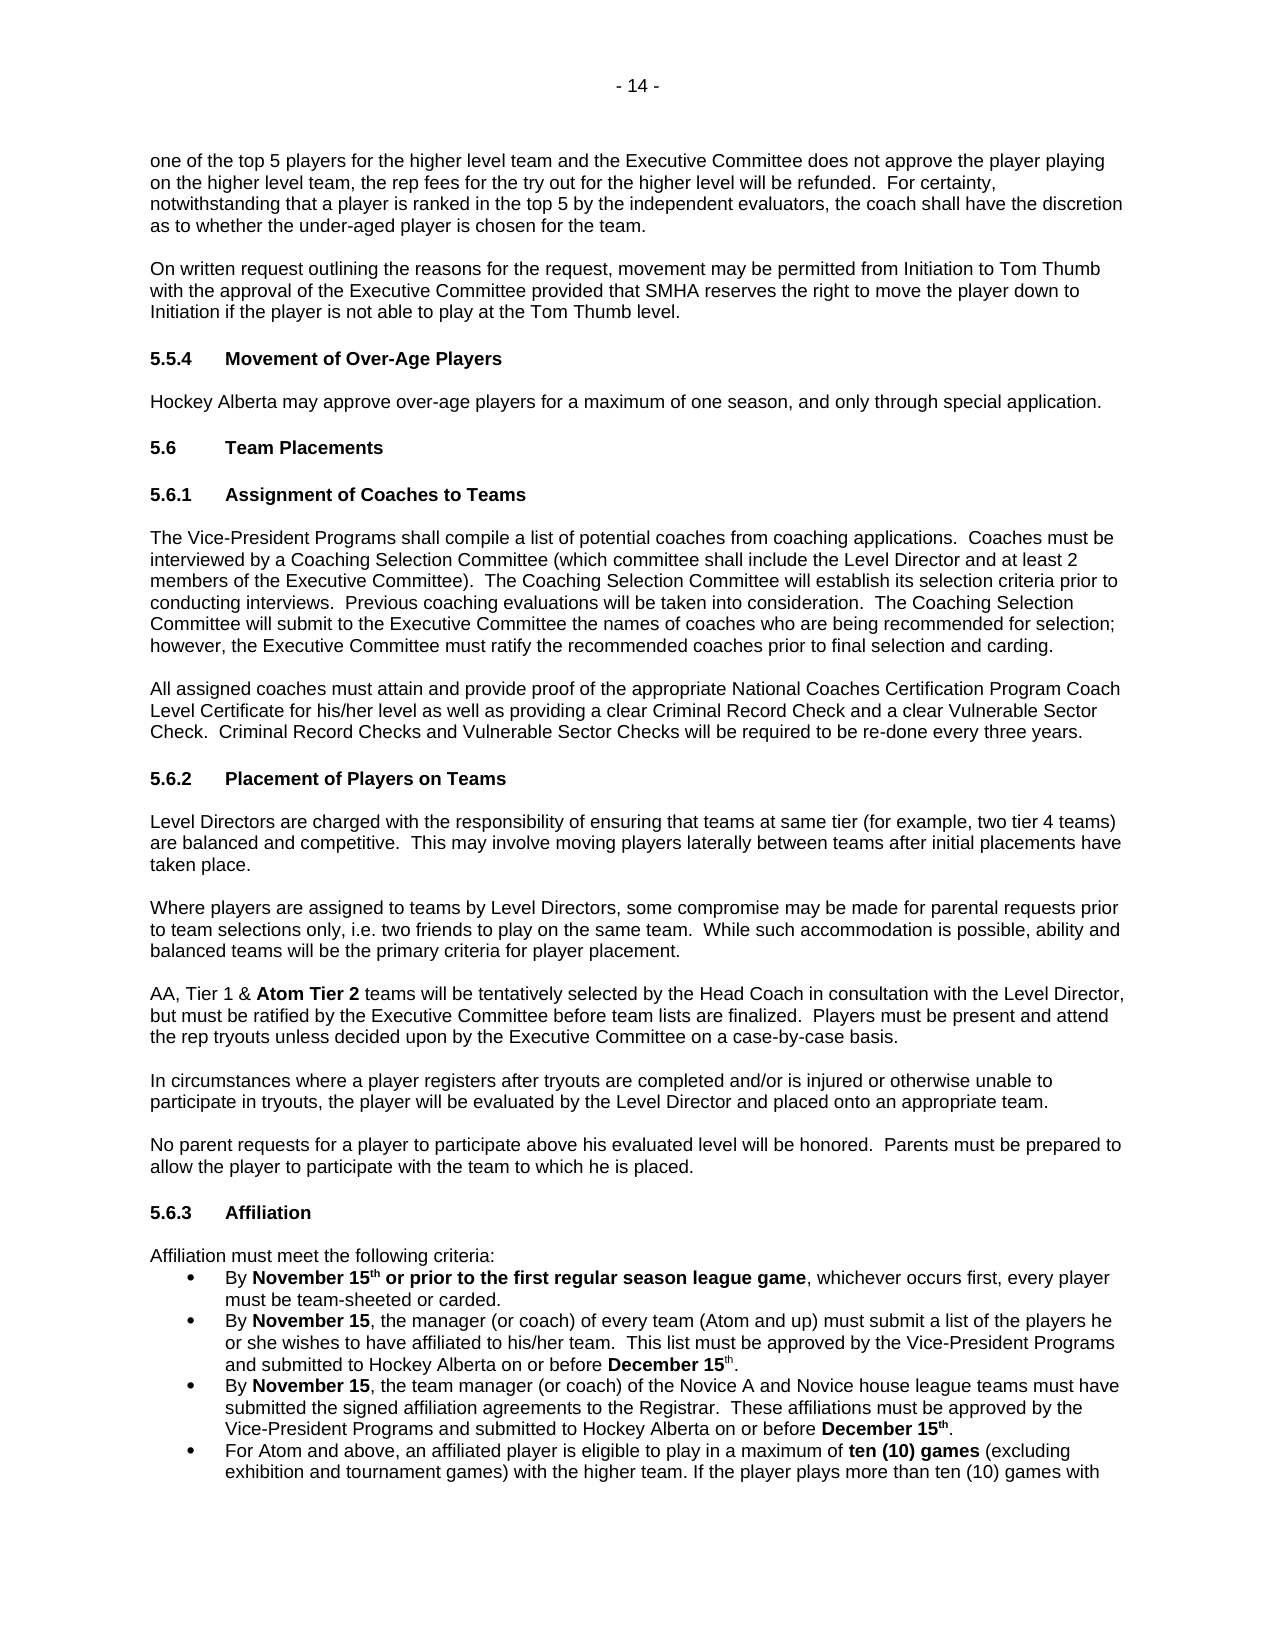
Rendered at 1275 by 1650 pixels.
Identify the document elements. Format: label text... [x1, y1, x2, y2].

subtitle Assignment of Coaches to Teams [150, 484, 1125, 505]
text No parent requests for a player to participate above his evaluated level will be honored. Parents must be prepared to allow the player to participate with the team to which he is placed. [150, 1134, 1125, 1177]
subtitle Placement of Players on Teams [150, 767, 1125, 789]
text In circumstances where a player registers after tryouts are completed and/or is injured or otherwise unable to participate in tryouts, the player will be evaluated by the Level Director and placed onto an appropriate team. [150, 1069, 1125, 1112]
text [150, 150, 1125, 236]
text AA, Tier 1 & Atom Tier 2 teams will be tentatively selected by the Head Coach in consultation with the Level Director, but must be ratified by the Executive Committee before team lists are finalized. Players must be present and attend the rep tryouts unless decided upon by the Executive Committee on a case-by-case basis. [150, 983, 1125, 1048]
text Level Directors are charged with the responsibility of ensuring that teams at same tier (for example, two tier 4 teams) are balanced and competitive. This may involve moving players laterally between teams after initial placements have taken place. [150, 811, 1125, 875]
text On written request outlining the reasons for the request, movement may be permitted from Initiation to Tom Thumb with the approval of the Executive Committee provided that SMHA reserves the right to move the player down to Initiation if the player is not able to play at the Tom Thumb level. [150, 258, 1125, 322]
text Affiliation must meet the following criteria: [150, 1245, 1125, 1267]
subtitle Affiliation [150, 1202, 1125, 1224]
text Where players are assigned to teams by Level Directors, some compromise may be made for parental requests prior to team selections only, i.e. two friends to play on the same team. While such accommodation is possible, ability and balanced teams will be the primary criteria for player placement. [150, 897, 1125, 962]
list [187, 1440, 1125, 1483]
list By November 15, the manager (or coach) of every team (Atom and up) must submit a list of the players he or she wishes to have affiliated to his/her team. This list must be approved by the Vice-President Programs and submitted to Hockey Alberta on or before December 15th. [187, 1310, 1125, 1375]
text All assigned coaches must attain and provide proof of the appropriate National Coaches Certification Program Coach Level Certificate for his/her level as well as providing a clear Criminal Record Check and a clear Vulnerable Sector Check. Criminal Record Checks and Vulnerable Sector Checks will be required to be re-done every three years. [150, 678, 1125, 742]
list By November 15th or prior to the first regular season league game, whichever occurs first, every player must be team-sheeted or carded. [187, 1267, 1125, 1310]
subtitle Movement of Over-Age Players [150, 347, 1125, 369]
text Hockey Alberta may approve over-age players for a maximum of one season, and only through special application. [150, 391, 1125, 412]
subtitle Team Placements [150, 437, 1125, 459]
text The Vice-President Programs shall compile a list of potential coaches from coaching applications. Coaches must be interviewed by a Coaching Selection Committee (which committee shall include the Level Director and at least 2 members of the Executive Committee). The Coaching Selection Committee will establish its selection criteria prior to conducting interviews. Previous coaching evaluations will be taken into consideration. The Coaching Selection Committee will submit to the Executive Committee the names of coaches who are being recommended for selection; however, the Executive Committee must ratify the recommended coaches prior to final selection and carding. [150, 527, 1125, 656]
list By November 15, the team manager (or coach) of the Novice A and Novice house league teams must have submitted the signed affiliation agreements to the Registrar. These affiliations must be approved by the Vice-President Programs and submitted to Hockey Alberta on or before December 15th. [187, 1375, 1125, 1440]
